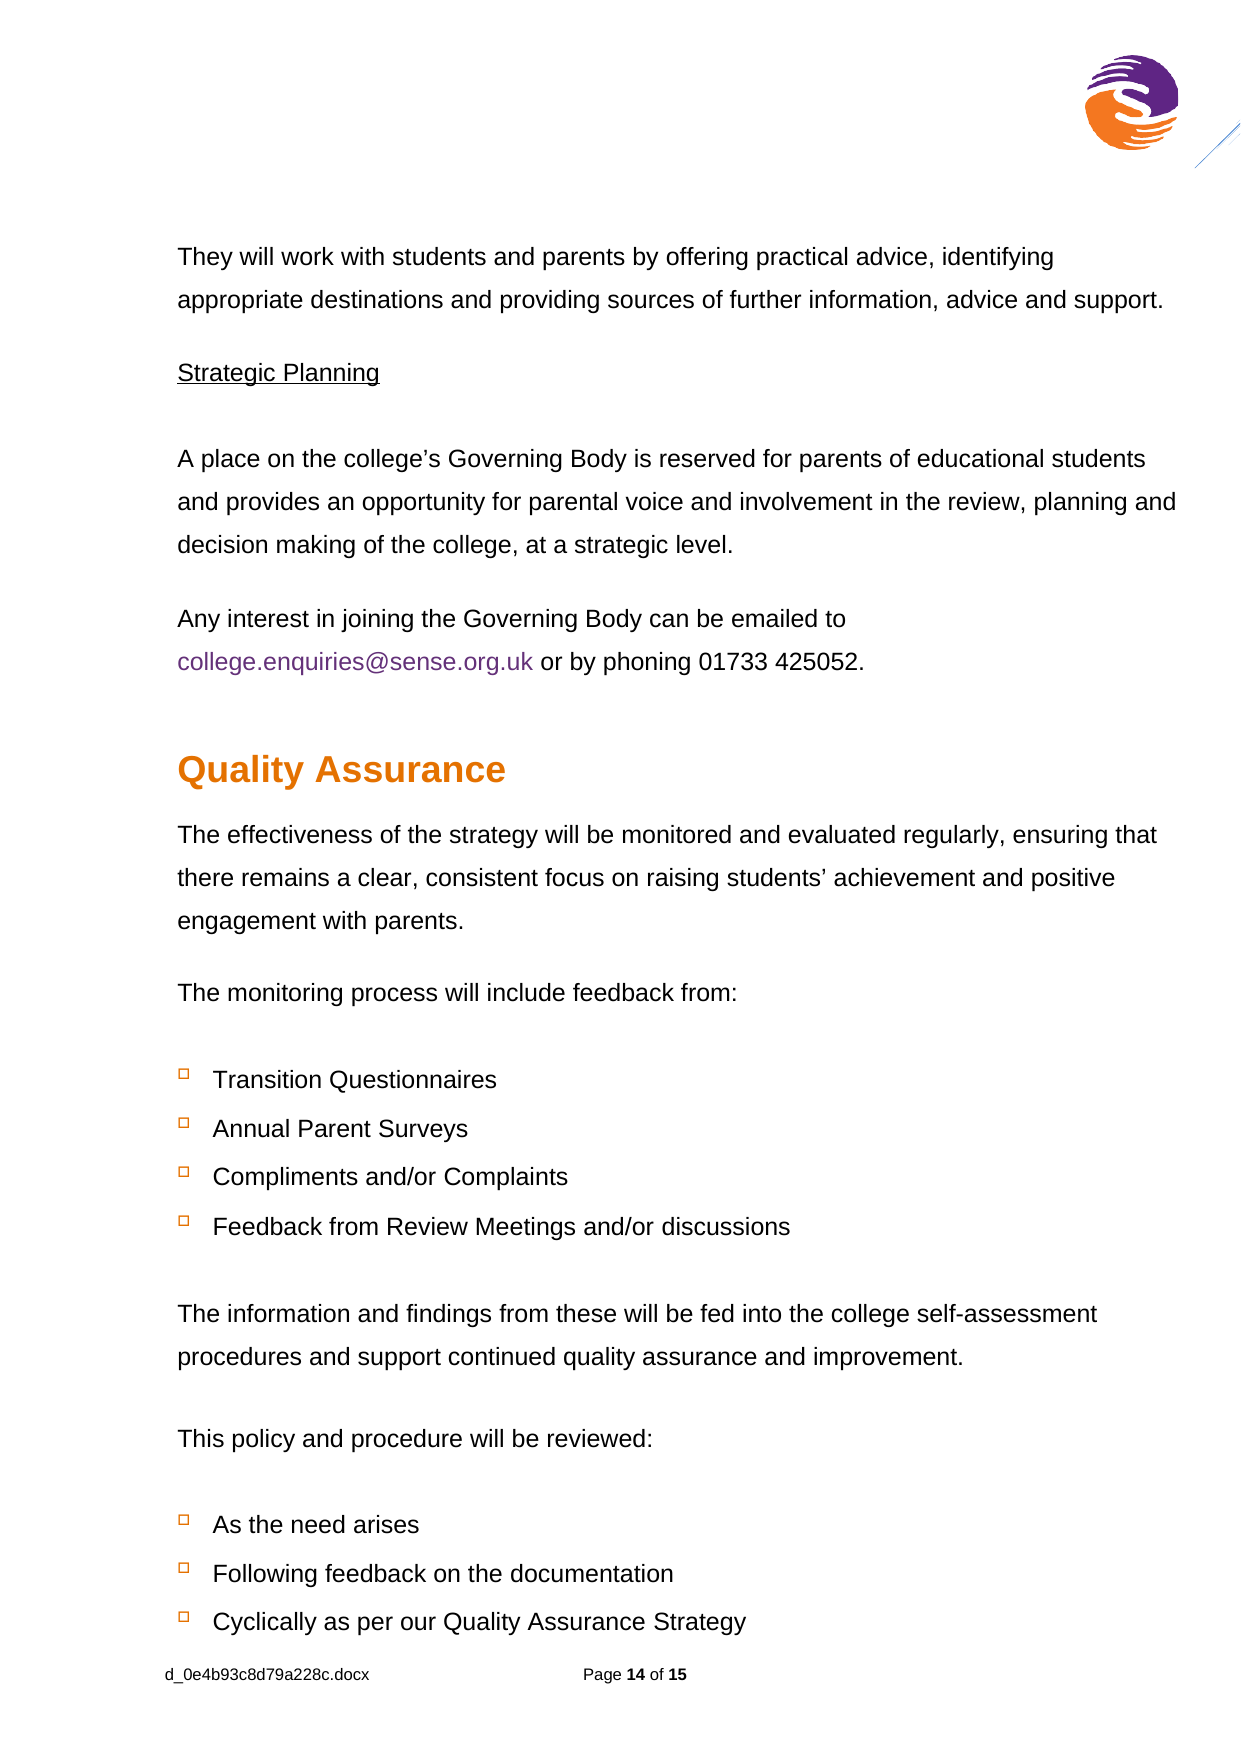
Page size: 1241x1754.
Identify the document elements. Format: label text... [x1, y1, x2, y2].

list As the need arises [177, 1510, 1194, 1539]
list Compliments and/or Complaints [177, 1162, 1194, 1191]
subtitle Quality Assurance [177, 747, 1194, 790]
picture [1085, 55, 1179, 150]
text A place on the college’s Governing Body is reserved for parents of educational students and provides an opportunity for parental voice and involvement in the review, planning and decision making of the college, at a strategic level. [177, 444, 1186, 559]
list Cyclically as per our Quality Assurance Strategy [177, 1607, 1194, 1636]
text The information and findings from these will be fed into the college self-assessment procedures and support continued quality assurance and improvement. [177, 1299, 1100, 1371]
text Strategic Planning [177, 358, 1194, 387]
text This policy and procedure will be reviewed: [177, 1423, 1194, 1452]
text Any interest in joining the Governing Body can be emailed to college.enquiries@sense.org.uk or by phoning 01733 425052. [177, 603, 867, 675]
text They will work with students and parents by offering practical advice, identifying appropriate destinations and providing sources of further information, advice and support. [177, 242, 1167, 314]
list Transition Questionnaires [177, 1065, 1194, 1093]
text The effectiveness of the strategy will be monitored and evaluated regularly, ensuring that there remains a clear, consistent focus on raising students’ achievement and positive engagement with parents. [177, 820, 1194, 935]
list Feedback from Review Meetings and/or discussions [177, 1212, 1194, 1241]
text The monitoring process will include feedback from: [177, 978, 1194, 1007]
list Annual Parent Surveys [177, 1114, 1194, 1143]
list Following feedback on the documentation [177, 1559, 1194, 1587]
